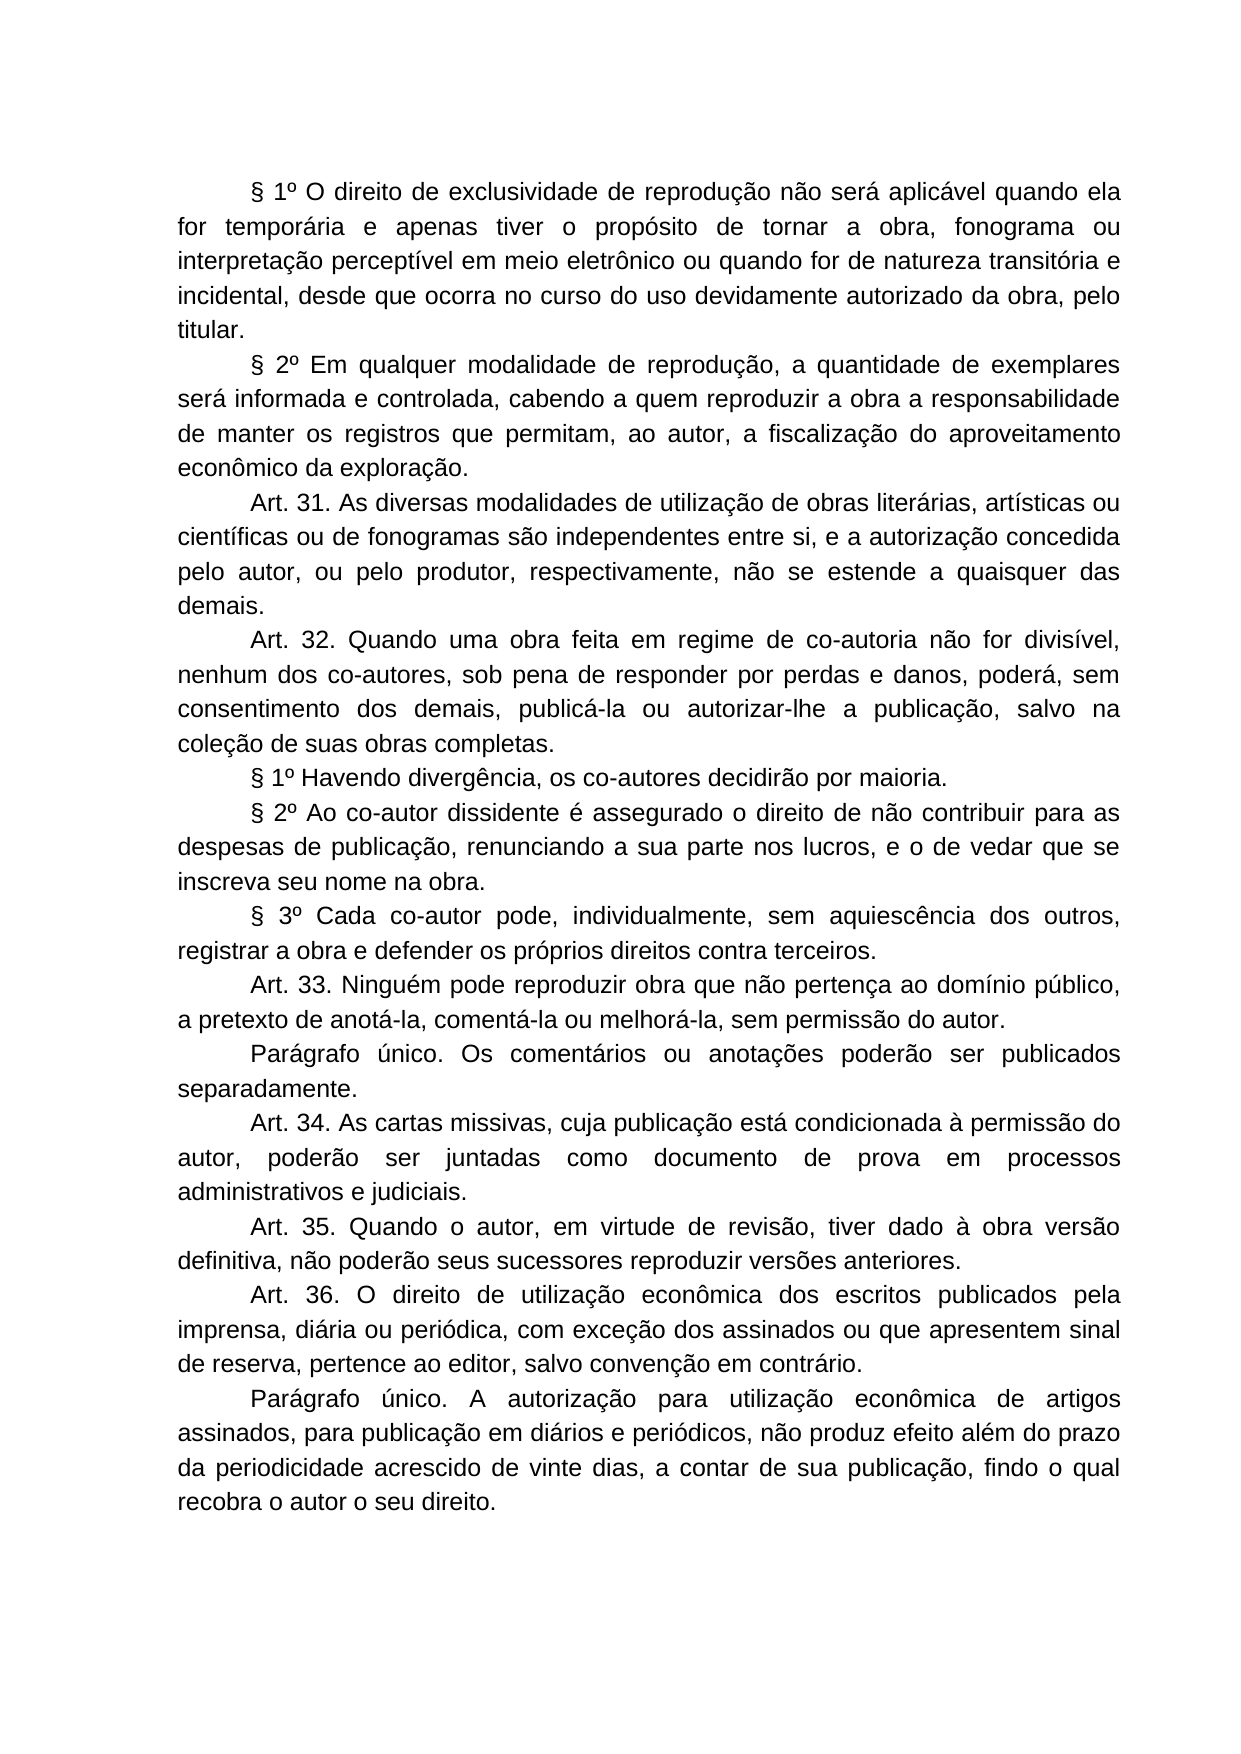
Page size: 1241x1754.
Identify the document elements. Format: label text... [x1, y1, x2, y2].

text Art. 34. As cartas missivas, cuja publicação está condicionada à permissão do autor, poderão ser juntadas como documento de prova em processos administrativos e judiciais. [177, 1108, 1122, 1206]
text Art. 35. Quando o autor, em virtude de revisão, tiver dado à obra versão definitiva, não poderão seus sucessores reproduzir versões anteriores. [177, 1212, 1122, 1275]
text Art. 31. As diversas modalidades de utilização de obras literárias, artísticas ou científicas ou de fonogramas são independentes entre si, e a autorização concedida pelo autor, ou pelo produtor, respectivamente, não se estende a quaisquer das demais. [177, 487, 1122, 620]
text § 3º Cada co-autor pode, individualmente, sem aquiescência dos outros, registrar a obra e defender os próprios direitos contra terceiros. [177, 901, 1122, 964]
text Parágrafo único. Os comentários ou anotações poderão ser publicados separadamente. [177, 1039, 1122, 1102]
text § 1º O direito de exclusividade de reprodução não será aplicável quando ela for temporária e apenas tiver o propósito de tornar a obra, fonograma ou interpretação perceptível em meio eletrônico ou quando for de natureza transitória e incidental, desde que ocorra no curso do uso devidamente autorizado da obra, pelo titular. [177, 177, 1122, 344]
text § 1º Havendo divergência, os co-autores decidirão por maioria. [177, 763, 1122, 792]
text § 2º Ao co-autor dissidente é assegurado o direito de não contribuir para as despesas de publicação, renunciando a sua parte nos lucros, e o de vedar que se inscreva seu nome na obra. [177, 798, 1122, 896]
text § 2º Em qualquer modalidade de reprodução, a quantidade de exemplares será informada e controlada, cabendo a quem reproduzir a obra a responsabilidade de manter os registros que permitam, ao autor, a fiscalização do aproveitamento econômico da exploração. [177, 349, 1122, 482]
text Parágrafo único. A autorização para utilização econômica de artigos assinados, para publicação em diários e periódicos, não produz efeito além do prazo da periodicidade acrescido de vinte dias, a contar de sua publicação, findo o qual recobra o autor o seu direito. [177, 1384, 1122, 1516]
text Art. 33. Ninguém pode reproduzir obra que não pertença ao domínio público, a pretexto de anotá-la, comentá-la ou melhorá-la, sem permissão do autor. [177, 970, 1122, 1033]
text Art. 36. O direito de utilização econômica dos escritos publicados pela imprensa, diária ou periódica, com exceção dos assinados ou que apresentem sinal de reserva, pertence ao editor, salvo convenção em contrário. [177, 1281, 1122, 1378]
text Art. 32. Quando uma obra feita em regime de co-autoria não for divisível, nenhum dos co-autores, sob pena de responder por perdas e danos, poderá, sem consentimento dos demais, publicá-la ou autorizar-lhe a publicação, salvo na coleção de suas obras completas. [177, 625, 1122, 758]
